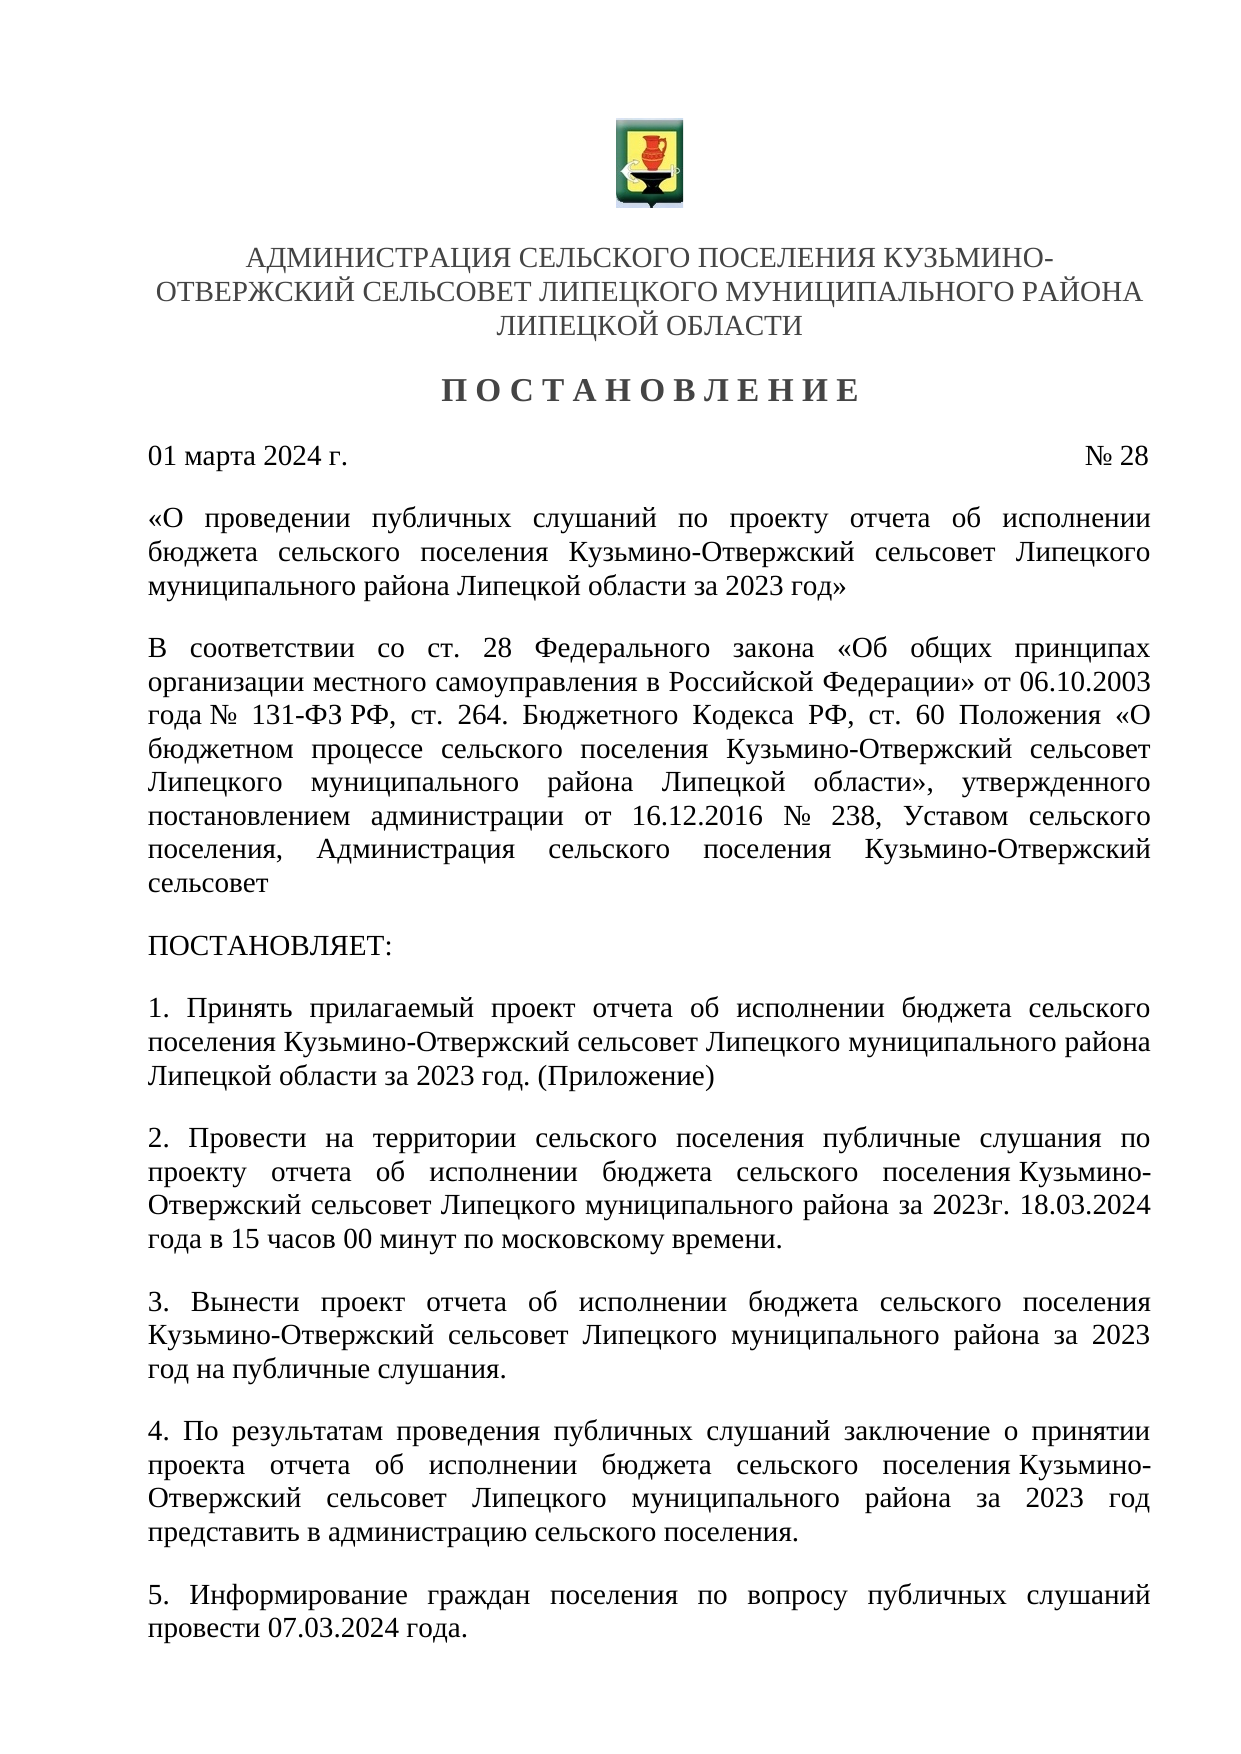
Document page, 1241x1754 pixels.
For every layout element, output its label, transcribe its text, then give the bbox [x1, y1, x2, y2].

text 1. Принять прилагаемый проект отчета об исполнении бюджета сельского поселения Кузьмино-Отвержский сельсовет Липецкого муниципального района Липецкой области за 2023 год. (Приложение) [148, 991, 1152, 1091]
text П О С Т А Н О В Л Е Н И Е [148, 370, 1152, 409]
text «О проведении публичных слушаний по проекту отчета об исполнении бюджета сельского поселения Кузьмино-Отвержский сельсовет Липецкого муниципального района Липецкой области за 2023 год» [148, 501, 1152, 601]
picture [616, 118, 684, 208]
text 4. По результатам проведения публичных слушаний заключение о принятии проекта отчета об исполнении бюджета сельского поселения Кузьмино-Отвержский сельсовет Липецкого муниципального района за 2023 год представить в администрацию сельского поселения. [148, 1413, 1152, 1548]
text ПОСТАНОВЛЯЕТ: [148, 928, 1152, 961]
text АДМИНИСТРАЦИЯ СЕЛЬСКОГО ПОСЕЛЕНИЯ КУЗЬМИНО-ОТВЕРЖСКИЙ СЕЛЬСОВЕТ ЛИПЕЦКОГО МУНИЦИПАЛЬНОГО РАЙОНА ЛИПЕЦКОЙ ОБЛАСТИ [148, 241, 1152, 341]
text В соответствии со ст. 28 Федерального закона «Об общих принципах организации местного самоуправления в Российской Федерации» от 06.10.2003 года № 131-ФЗ РФ, ст. 264. Бюджетного Кодекса РФ, ст. 60 Положения «О бюджетном процессе сельского поселения Кузьмино-Отвержский сельсовет Липецкого муниципального района Липецкой области», утвержденного постановлением администрации от 16.12.2016 № 238, Уставом сельского поселения, Администрация сельского поселения Кузьмино-Отвержский сельсовет [148, 630, 1152, 899]
text 5. Информирование граждан поселения по вопросу публичных слушаний провести 07.03.2024 года. [148, 1577, 1152, 1644]
text 01 марта 2024 г. № 28 [148, 438, 1152, 471]
text 2. Провести на территории сельского поселения публичные слушания по проекту отчета об исполнении бюджета сельского поселения Кузьмино-Отвержский сельсовет Липецкого муниципального района за 2023г. 18.03.2024 года в 15 часов 00 минут по московскому времени. [148, 1120, 1152, 1254]
text 3. Вынести проект отчета об исполнении бюджета сельского поселения Кузьмино-Отвержский сельсовет Липецкого муниципального района за 2023 год на публичные слушания. [148, 1284, 1152, 1384]
